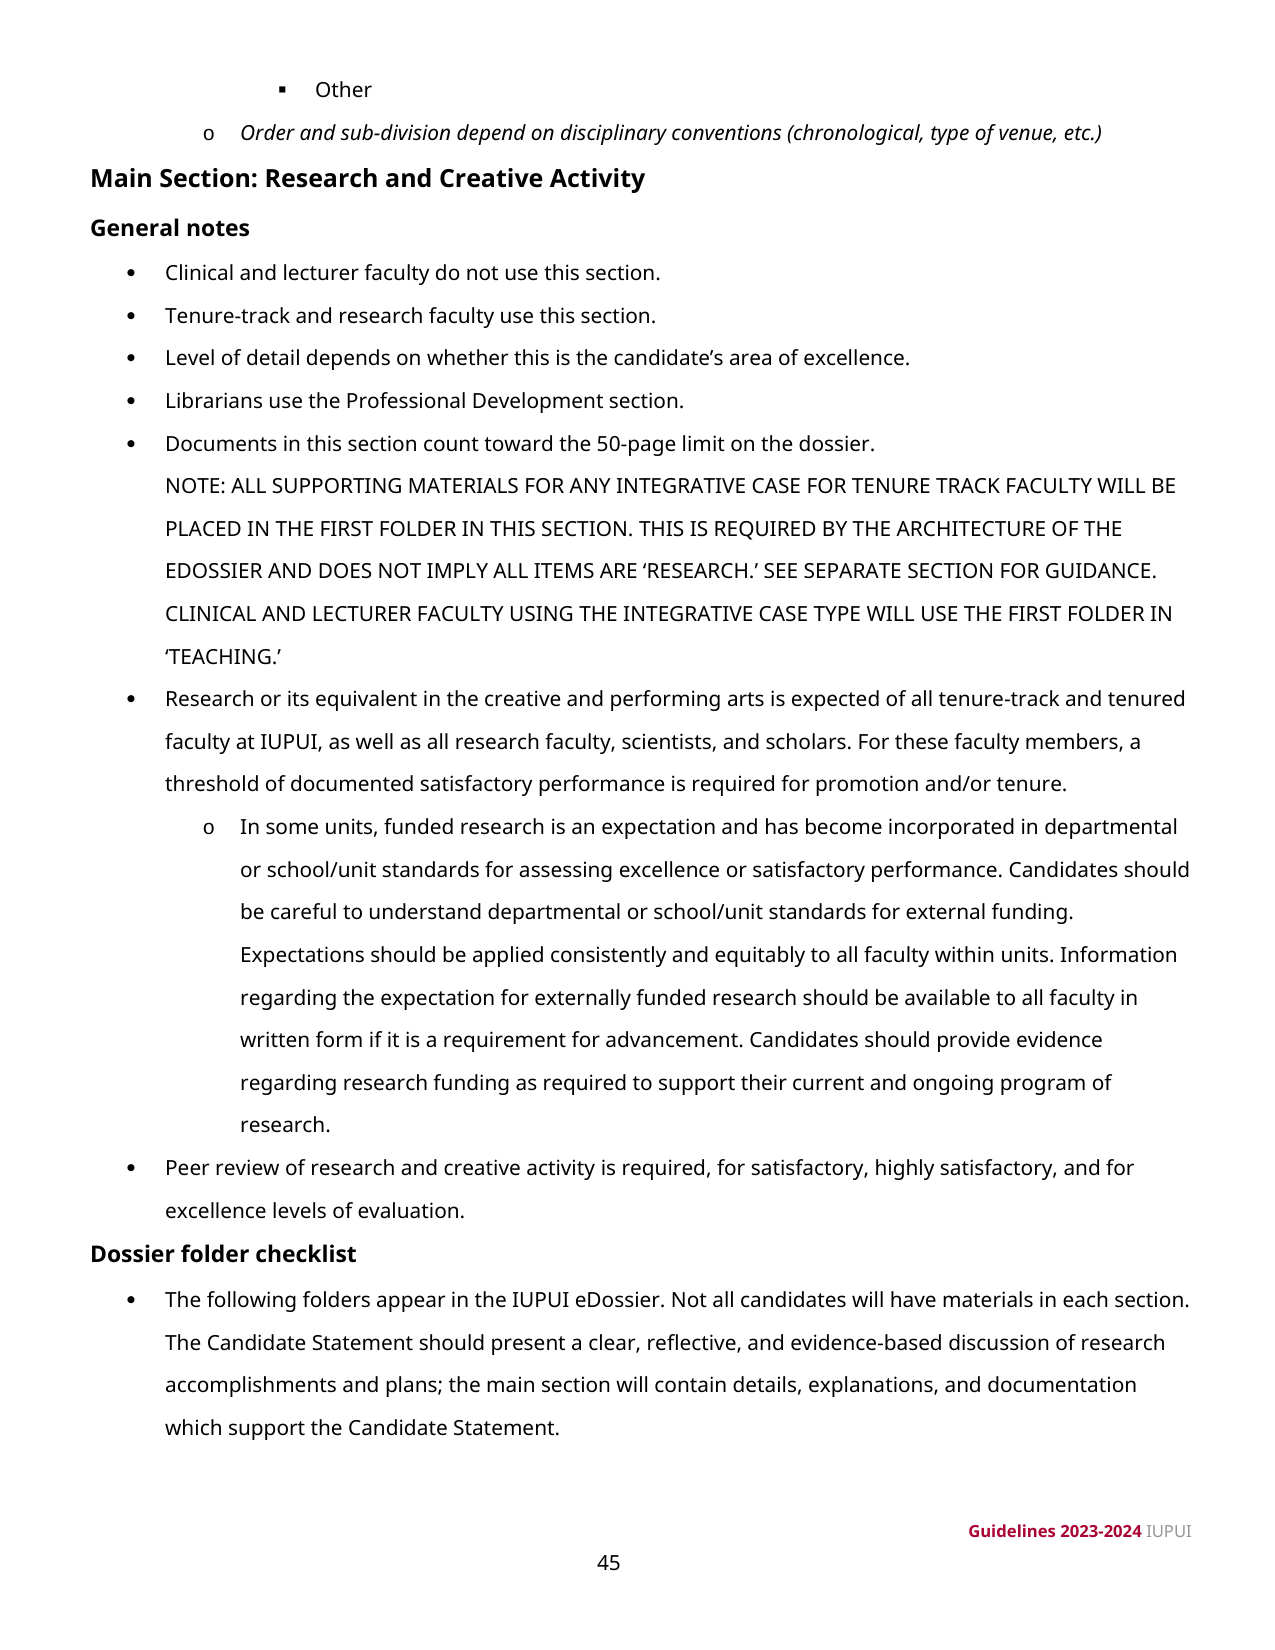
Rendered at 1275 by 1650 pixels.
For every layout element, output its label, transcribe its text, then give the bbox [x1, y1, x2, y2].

list Peer review of research and creative activity is required, for satisfactory, highly satisfactory, and for excellence levels of evaluation. [127, 1153, 1200, 1224]
list Clinical and lecturer faculty do not use this section. [127, 258, 1200, 287]
list The following folders appear in the IUPUI eDossier. Not all candidates will have materials in each section. The Candidate Statement should present a clear, reflective, and evidence-based discussion of research accomplishments and plans; the main section will contain details, explanations, and documentation which support the Candidate Statement. [127, 1285, 1200, 1441]
list Order and sub-division depend on disciplinary conventions (chronological, type of venue, etc.) [202, 118, 1200, 146]
list NOTE: ALL SUPPORTING MATERIALS FOR ANY INTEGRATIVE CASE FOR TENURE TRACK FACULTY WILL BE PLACED IN THE FIRST FOLDER IN THIS SECTION. THIS IS REQUIRED BY THE ARCHITECTURE OF THE EDOSSIER AND DOES NOT IMPLY ALL ITEMS ARE ‘RESEARCH.’ SEE SEPARATE SECTION FOR GUIDANCE. [165, 471, 1200, 585]
list Tenure-track and research faculty use this section. [127, 301, 1200, 329]
list Research or its equivalent in the creative and performing arts is expected of all tenure-track and tenured faculty at IUPUI, as well as all research faculty, scientists, and scholars. For these faculty members, a threshold of documented satisfactory performance is required for promotion and/or tenure. [127, 684, 1200, 798]
list Other [277, 75, 1200, 103]
list Librarians use the Professional Development section. [127, 386, 1200, 414]
subtitle Main Section: Research and Creative Activity [90, 160, 1200, 194]
subtitle Dossier folder checklist [90, 1238, 1200, 1269]
subtitle General notes [90, 211, 1200, 243]
list Level of detail depends on whether this is the candidate’s area of excellence. [127, 343, 1200, 372]
list Documents in this section count toward the 50-page limit on the dossier. [127, 429, 1200, 457]
list In some units, funded research is an expectation and has become incorporated in departmental or school/unit standards for assessing excellence or satisfactory performance. Candidates should be careful to understand departmental or school/unit standards for external funding. Expectations should be applied consistently and equitably to all faculty within units. Information regarding the expectation for externally funded research should be available to all faculty in written form if it is a requirement for advancement. Candidates should provide evidence regarding research funding as required to support their current and ongoing program of research. [202, 812, 1200, 1139]
list CLINICAL AND LECTURER FACULTY USING THE INTEGRATIVE CASE TYPE WILL USE THE FIRST FOLDER IN ‘TEACHING.’ [165, 599, 1200, 670]
